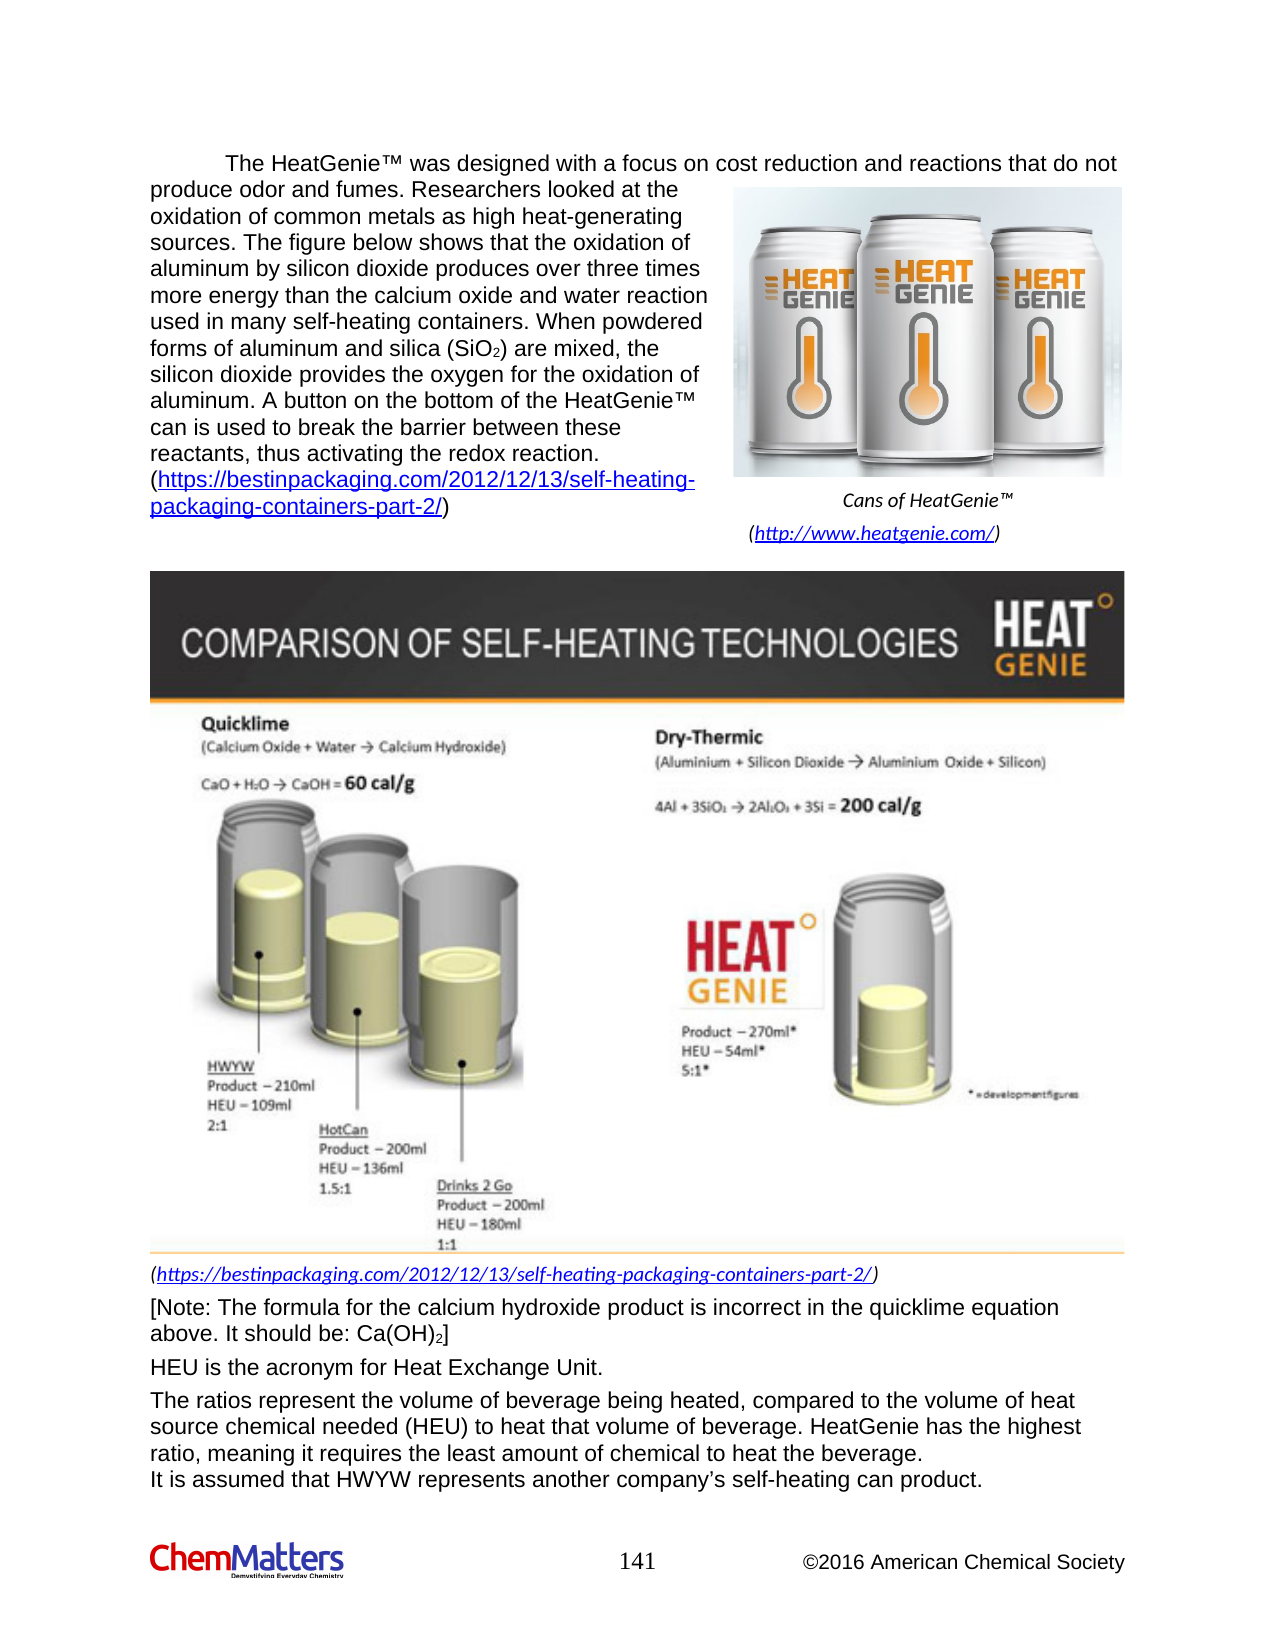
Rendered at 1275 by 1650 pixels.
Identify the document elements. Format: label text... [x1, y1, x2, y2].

picture [150, 571, 1125, 1254]
picture [733, 187, 1122, 477]
text (https://bestinpackaging.com/2012/12/13/self-heating-packaging-containers-part-2/) [150, 1261, 1125, 1286]
text HEU is the acronym for Heat Exchange Unit. [150, 1353, 1125, 1380]
text The ratios represent the volume of beverage being heated, compared to the volume of heat source chemical needed (HEU) to heat that volume of beverage. HeatGenie has the highest ratio, meaning it requires the least amount of chemical to heat the beverage. [150, 1387, 1125, 1466]
text [Note: The formula for the calcium hydroxide product is incorrect in the quicklime equation above. It should be: Ca(OH)2] [150, 1293, 1125, 1346]
text It is assumed that HWYW represents another company’s self-heating can product. [150, 1466, 1125, 1492]
picture [150, 1542, 344, 1578]
